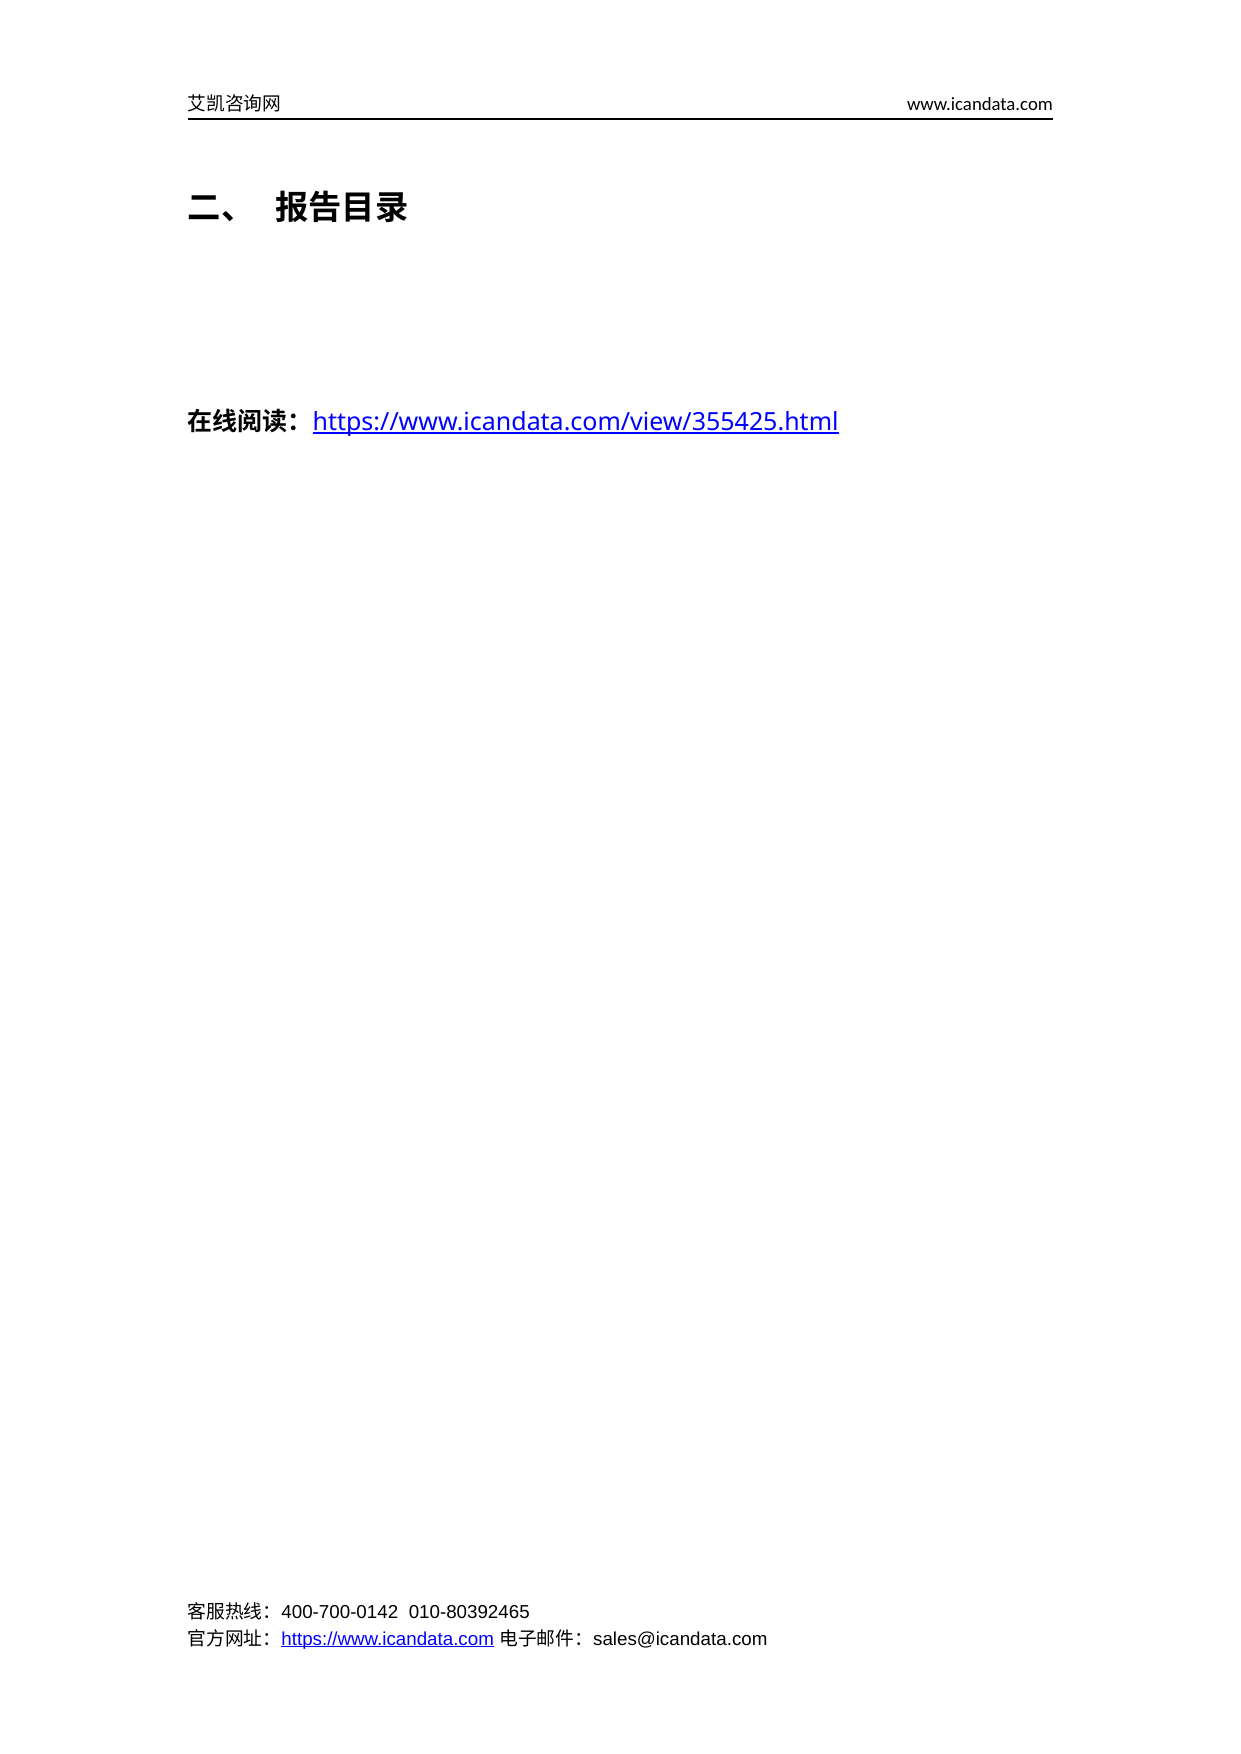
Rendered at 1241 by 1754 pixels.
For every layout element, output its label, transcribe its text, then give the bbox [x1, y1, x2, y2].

text 在线阅读：https://www.icandata.com/view/355425.html [187, 387, 1053, 452]
subtitle 报告目录 [187, 172, 1053, 237]
